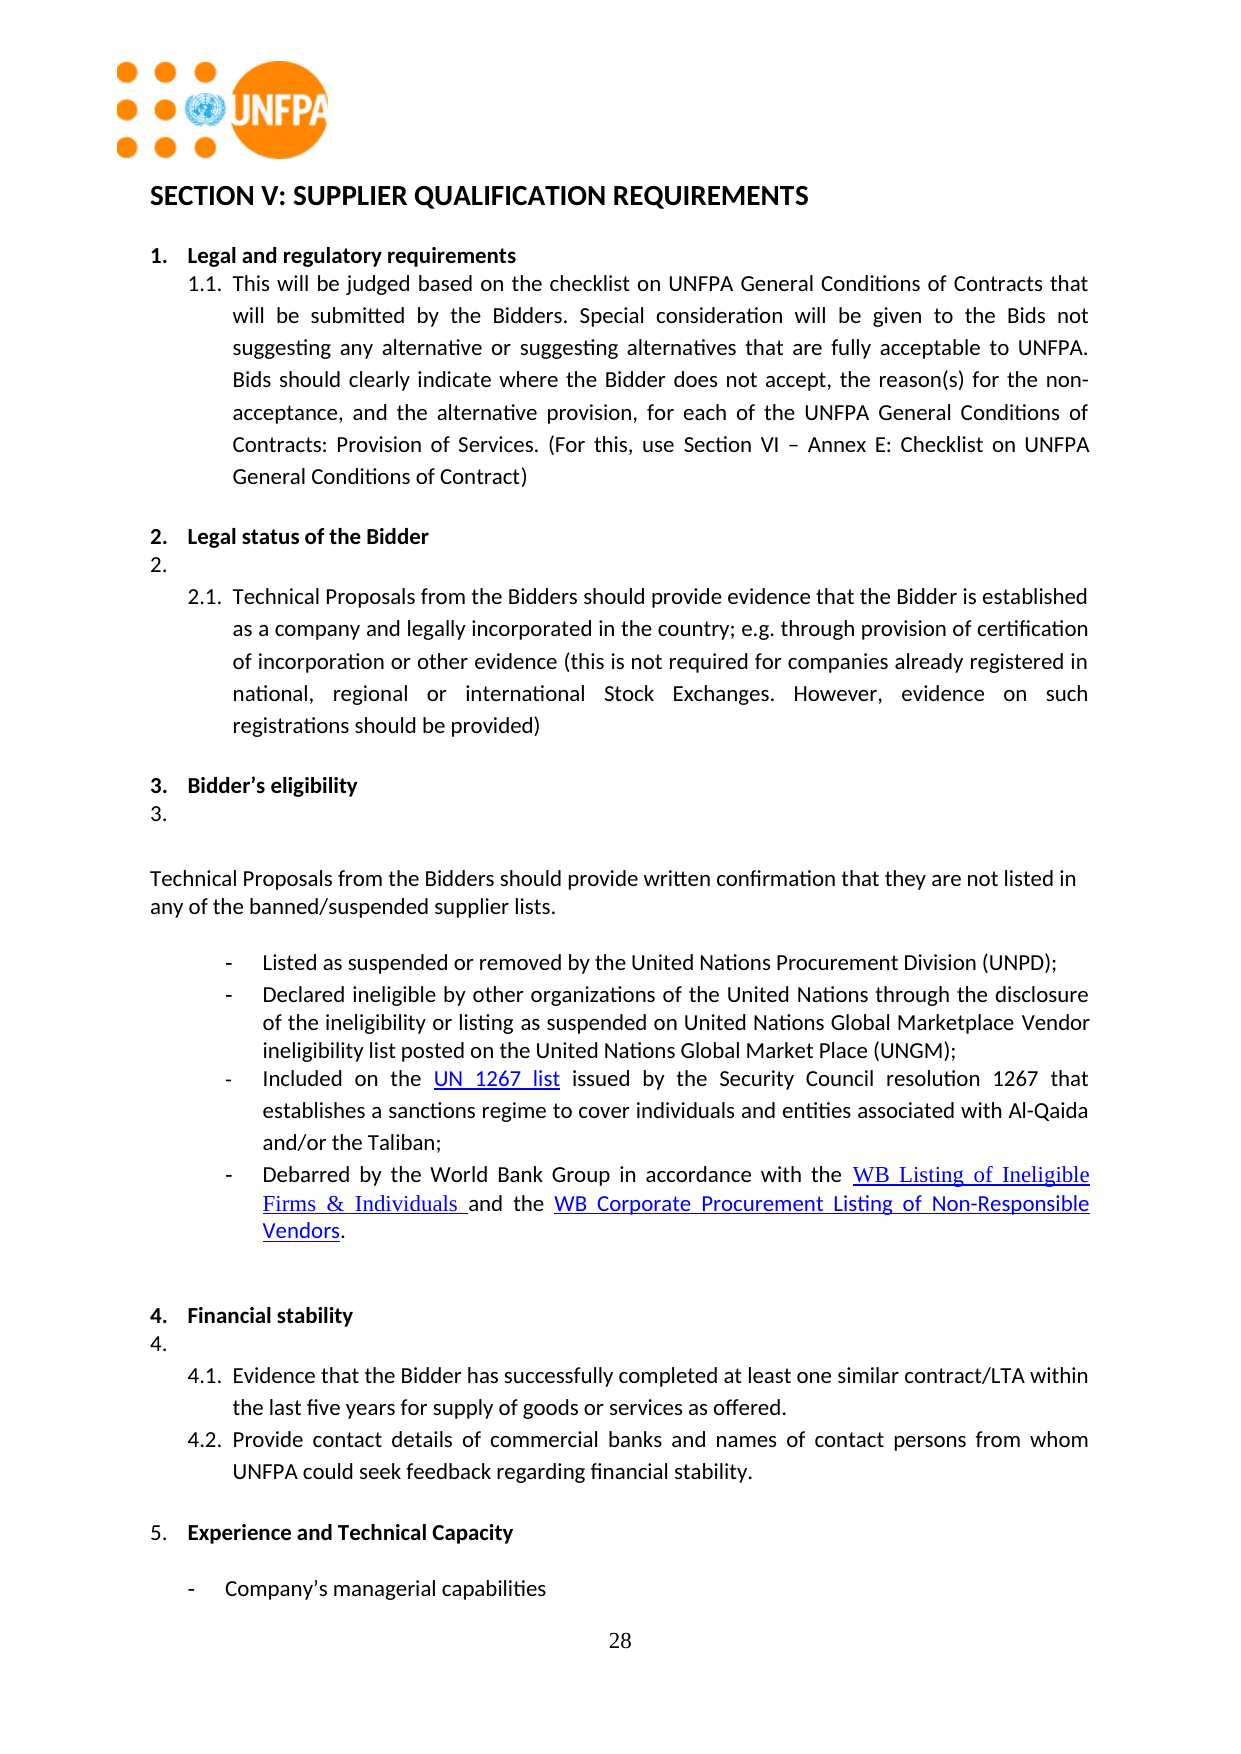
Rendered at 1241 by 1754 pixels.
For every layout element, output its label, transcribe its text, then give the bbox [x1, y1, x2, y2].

picture [117, 61, 328, 159]
list Provide contact details of commercial banks and names of contact persons from whom UNFPA could seek feedback regarding financial stability. [187, 1425, 1090, 1486]
list Company’s managerial capabilities [187, 1574, 1090, 1602]
list This will be judged based on the checklist on UNFPA General Conditions of Contracts that will be submitted by the Bidders. Special consideration will be given to the Bids not suggesting any alternative or suggesting alternatives that are fully acceptable to UNFPA. Bids should clearly indicate where the Bidder does not accept, the reason(s) for the non-acceptance, and the alternative provision, for each of the UNFPA General Conditions of Contracts: Provision of Services. (For this, use Section VI – Annex E: Checklist on UNFPA General Conditions of Contract) [187, 269, 1090, 490]
list Experience and Technical Capacity [150, 1518, 1090, 1546]
list Listed as suspended or removed by the United Nations Procurement Division (UNPD); [225, 948, 1090, 976]
text Technical Proposals from the Bidders should provide written confirmation that they are not listed in any of the banned/suspended supplier lists. [150, 864, 1090, 920]
list Included on the UN 1267 list issued by the Security Council resolution 1267 that establishes a sanctions regime to cover individuals and entities associated with Al-Qaida and/or the Taliban; [225, 1064, 1090, 1156]
list Legal and regulatory requirements [150, 241, 1090, 269]
list Declared ineligible by other organizations of the United Nations through the disclosure of the ineligibility or listing as suspended on United Nations Global Marketplace Vendor ineligibility list posted on the United Nations Global Market Place (UNGM); [225, 980, 1090, 1064]
list Technical Proposals from the Bidders should provide evidence that the Bidder is established as a company and legally incorporated in the country; e.g. through provision of certification of incorporation or other evidence (this is not required for companies already registered in national, regional or international Stock Exchanges. However, evidence on such registrations should be provided) [187, 582, 1090, 739]
list Debarred by the World Bank Group in accordance with the WB Listing of Ineligible Firms & Individuals and the WB Corporate Procurement Listing of Non-Responsible Vendors. [225, 1161, 1090, 1245]
list Financial stability [150, 1301, 1090, 1329]
list Evidence that the Bidder has successfully completed at least one similar contract/LTA within the last five years for supply of goods or services as offered. [187, 1361, 1090, 1421]
list Legal status of the Bidder [150, 522, 1090, 550]
list Bidder’s eligibility [150, 771, 1090, 799]
subtitle Section V: Supplier Qualification RequirementS [150, 177, 1090, 213]
